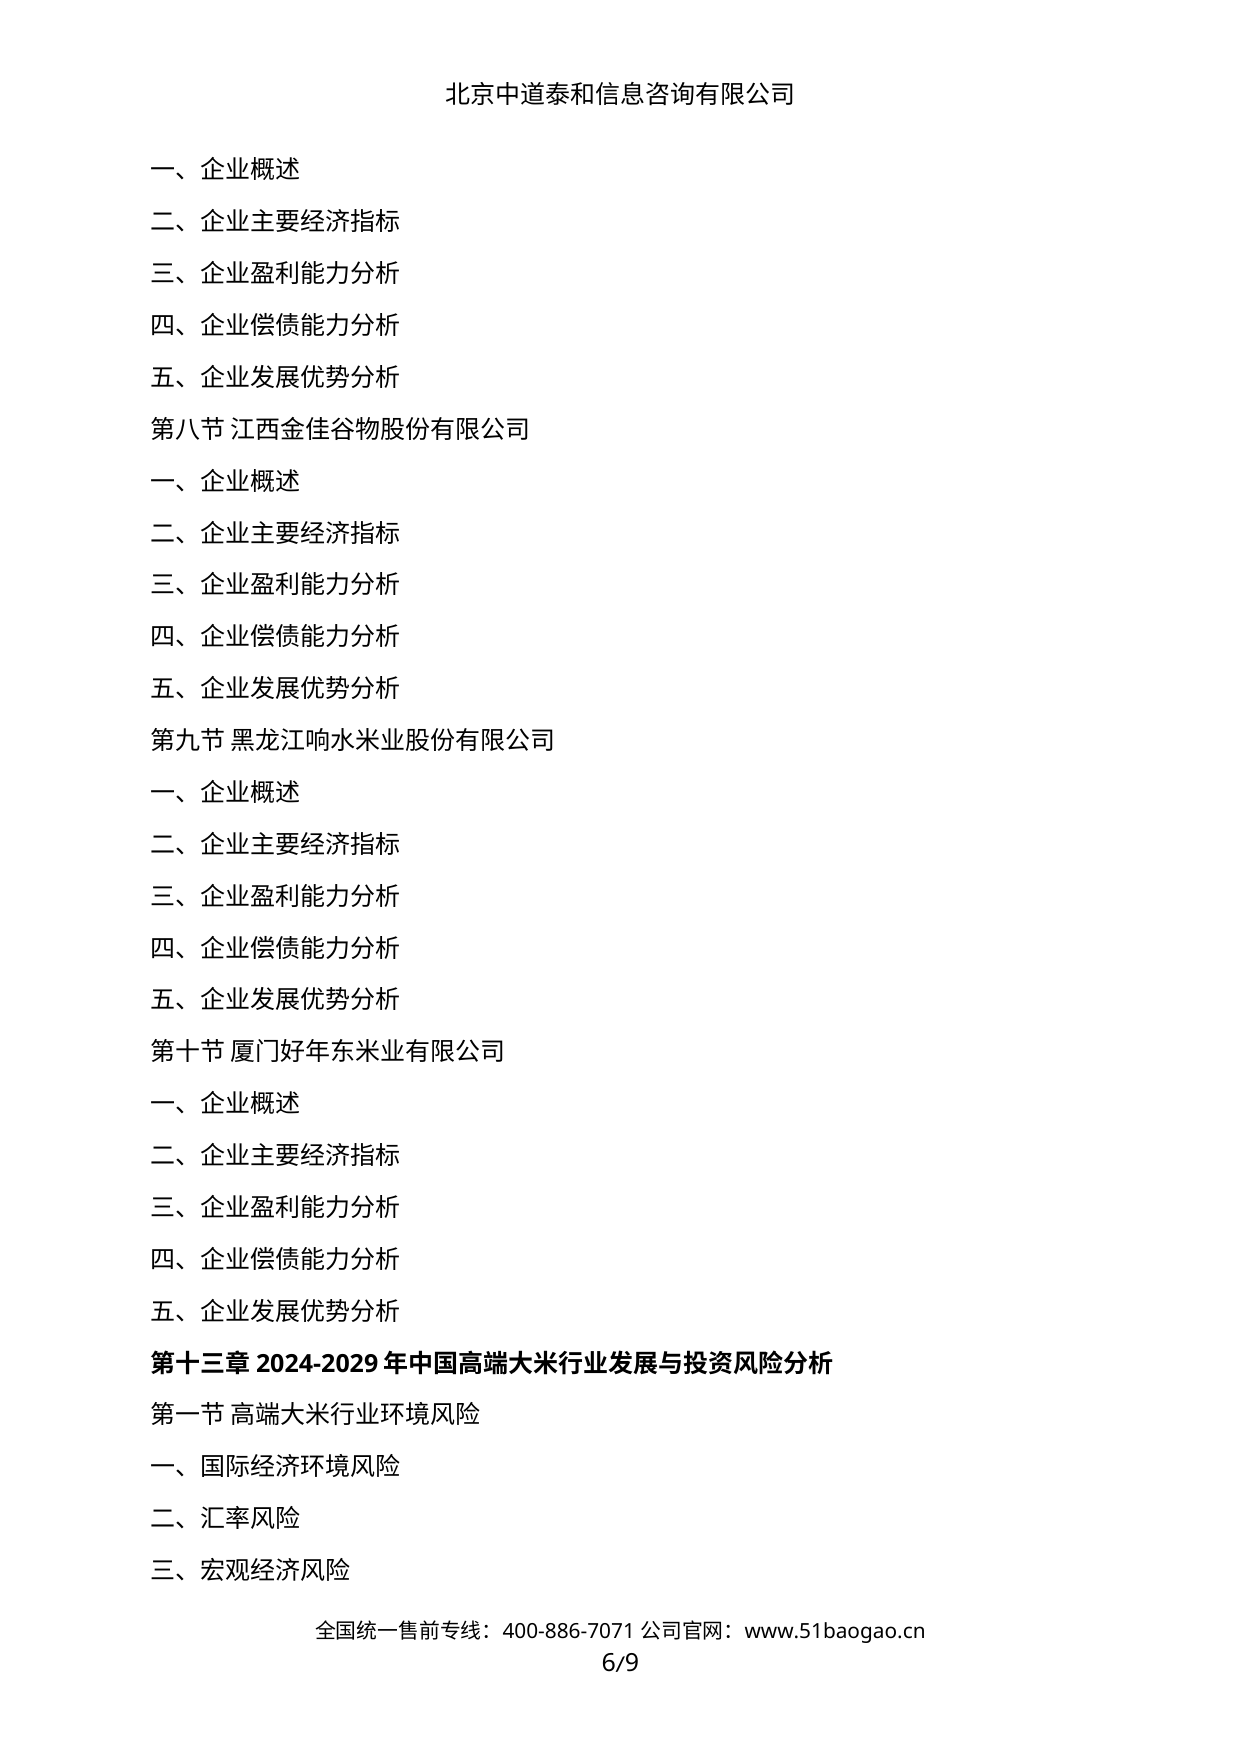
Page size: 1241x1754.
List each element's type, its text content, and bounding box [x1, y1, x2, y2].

text 三、宏观经济风险 [150, 1551, 1090, 1587]
text 一、国际经济环境风险 [150, 1447, 1090, 1483]
text 四、企业偿债能力分析 [150, 1239, 1090, 1276]
text 五、企业发展优势分析 [150, 669, 1090, 705]
text 四、企业偿债能力分析 [150, 928, 1090, 964]
text 第十节 厦门好年东米业有限公司 [150, 1032, 1090, 1068]
text 四、企业偿债能力分析 [150, 306, 1090, 342]
text 三、企业盈利能力分析 [150, 565, 1090, 601]
text 第八节 江西金佳谷物股份有限公司 [150, 409, 1090, 446]
text 第一节 高端大米行业环境风险 [150, 1395, 1090, 1431]
text 一、企业概述 [150, 1084, 1090, 1120]
text 二、企业主要经济指标 [150, 1136, 1090, 1172]
text 一、企业概述 [150, 150, 1090, 186]
text 三、企业盈利能力分析 [150, 254, 1090, 290]
text 三、企业盈利能力分析 [150, 876, 1090, 912]
text 二、企业主要经济指标 [150, 513, 1090, 549]
text 二、企业主要经济指标 [150, 824, 1090, 861]
text 四、企业偿债能力分析 [150, 617, 1090, 653]
text 第十三章 2024-2029年中国高端大米行业发展与投资风险分析 [150, 1343, 1090, 1379]
text 一、企业概述 [150, 461, 1090, 497]
text 五、企业发展优势分析 [150, 980, 1090, 1016]
text 二、企业主要经济指标 [150, 202, 1090, 238]
text 一、企业概述 [150, 772, 1090, 809]
text 第九节 黑龙江响水米业股份有限公司 [150, 721, 1090, 757]
text 五、企业发展优势分析 [150, 357, 1090, 394]
text 二、汇率风险 [150, 1499, 1090, 1535]
text 五、企业发展优势分析 [150, 1291, 1090, 1327]
text 三、企业盈利能力分析 [150, 1187, 1090, 1224]
